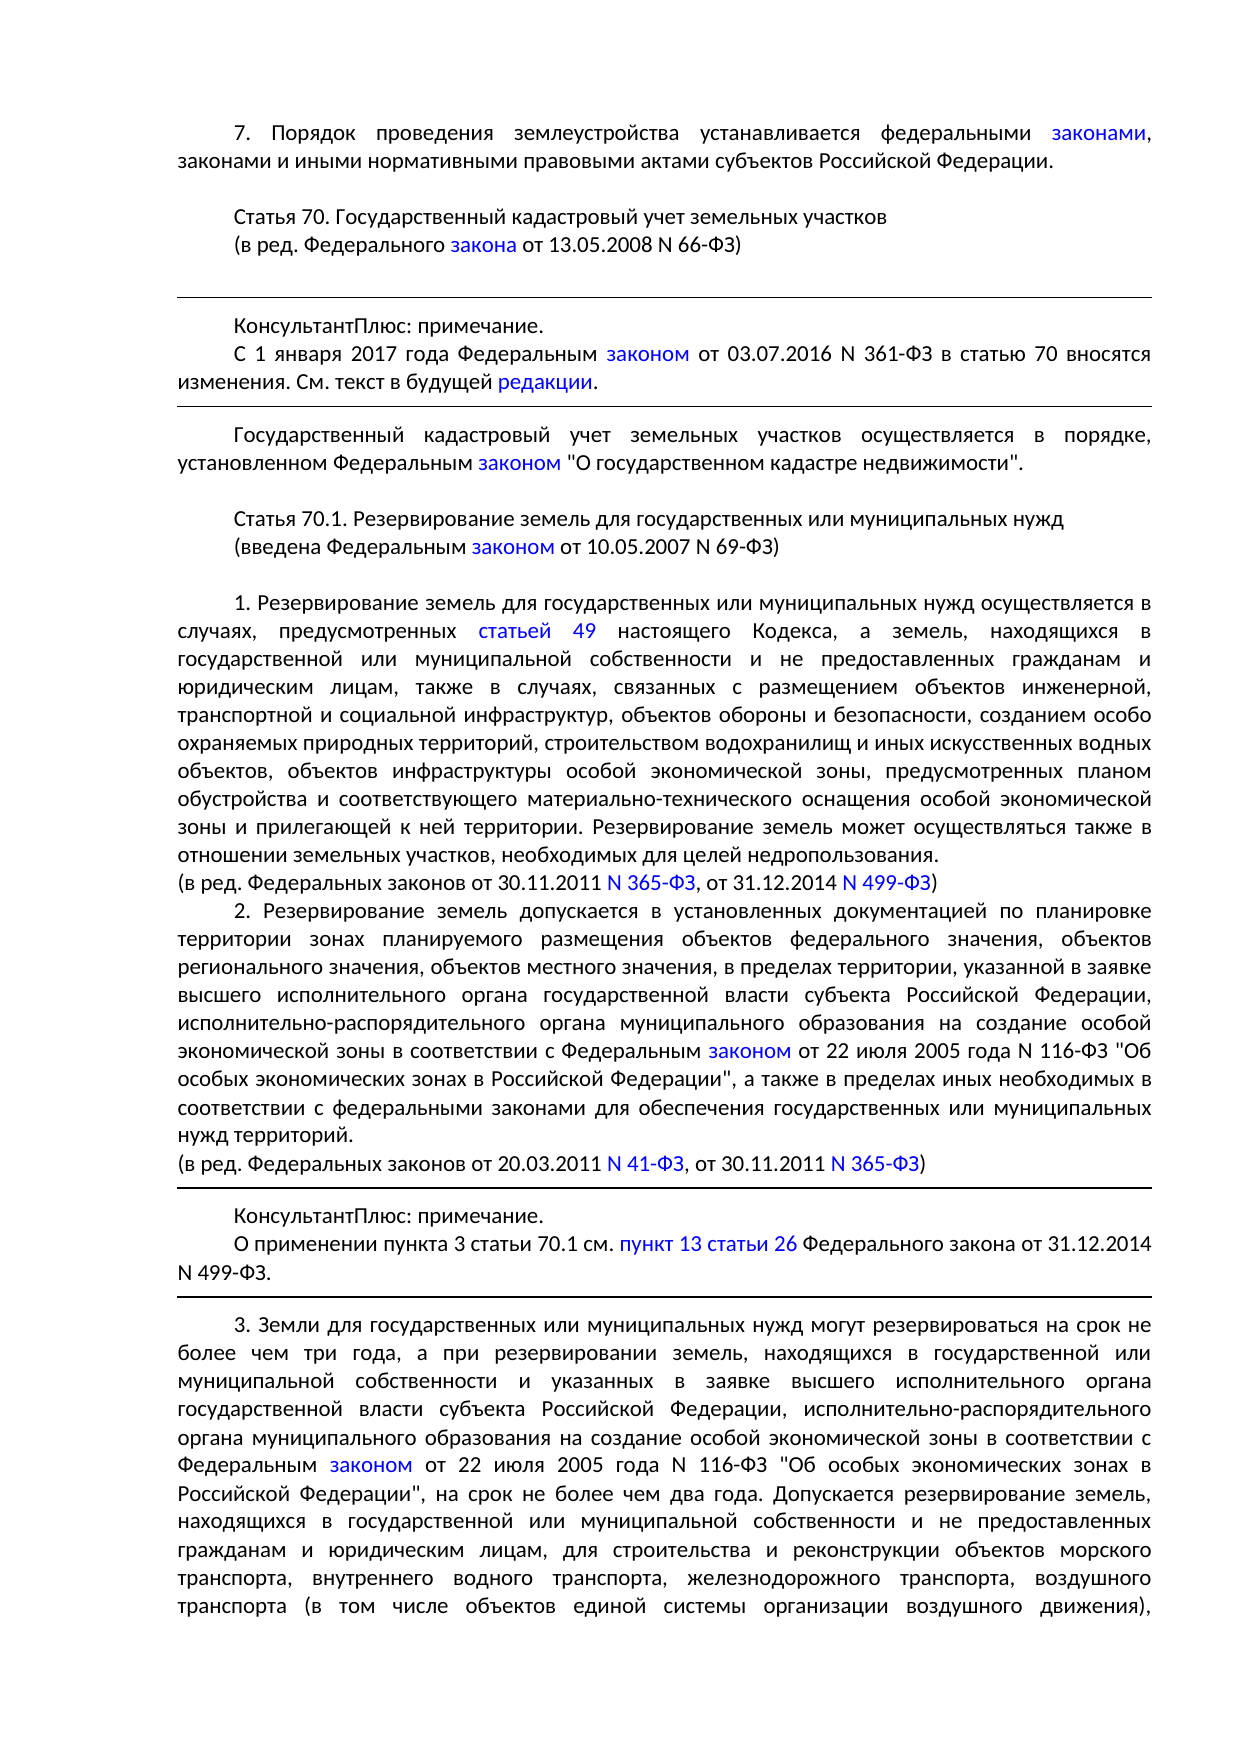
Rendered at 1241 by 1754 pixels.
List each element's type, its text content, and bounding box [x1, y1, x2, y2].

text 1. Резервирование земель для государственных или муниципальных нужд осуществляется в случаях, предусмотренных статьей 49 настоящего Кодекса, а земель, находящихся в государственной или муниципальной собственности и не предоставленных гражданам и юридическим лицам, также в случаях, связанных с размещением объектов инженерной, транспортной и социальной инфраструктур, объектов обороны и безопасности, созданием особо охраняемых природных территорий, строительством водохранилищ и иных искусственных водных объектов, объектов инфраструктуры особой экономической зоны, предусмотренных планом обустройства и соответствующего материально-технического оснащения особой экономической зоны и прилегающей к ней территории. Резервирование земель может осуществляться также в отношении земельных участков, необходимых для целей недропользования. [177, 588, 1152, 868]
text О применении пункта 3 статьи 70.1 см. пункт 13 статьи 26 Федерального закона от 31.12.2014 N 499-ФЗ. [177, 1229, 1152, 1286]
text Статья 70. Государственный кадастровый учет земельных участков [177, 202, 1152, 230]
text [177, 1311, 1152, 1619]
text (в ред. Федеральных законов от 20.03.2011 N 41-ФЗ, от 30.11.2011 N 365-ФЗ) [177, 1149, 1152, 1177]
text Государственный кадастровый учет земельных участков осуществляется в порядке, установленном Федеральным законом "О государственном кадастре недвижимости". [177, 420, 1152, 476]
text (введена Федеральным законом от 10.05.2007 N 69-ФЗ) [177, 532, 1152, 560]
text Статья 70.1. Резервирование земель для государственных или муниципальных нужд [177, 504, 1152, 532]
text КонсультантПлюс: примечание. [177, 1202, 1152, 1229]
text (в ред. Федерального закона от 13.05.2008 N 66-ФЗ) [177, 230, 1152, 258]
text КонсультантПлюс: примечание. [177, 311, 1152, 339]
text 7. Порядок проведения землеустройства устанавливается федеральными законами, законами и иными нормативными правовыми актами субъектов Российской Федерации. [177, 118, 1152, 174]
text С 1 января 2017 года Федеральным законом от 03.07.2016 N 361-ФЗ в статью 70 вносятся изменения. См. текст в будущей редакции. [177, 339, 1152, 395]
text 2. Резервирование земель допускается в установленных документацией по планировке территории зонах планируемого размещения объектов федерального значения, объектов регионального значения, объектов местного значения, в пределах территории, указанной в заявке высшего исполнительного органа государственной власти субъекта Российской Федерации, исполнительно-распорядительного органа муниципального образования на создание особой экономической зоны в соответствии с Федеральным законом от 22 июля 2005 года N 116-ФЗ "Об особых экономических зонах в Российской Федерации", а также в пределах иных необходимых в соответствии с федеральными законами для обеспечения государственных или муниципальных нужд территорий. [177, 896, 1152, 1149]
text (в ред. Федеральных законов от 30.11.2011 N 365-ФЗ, от 31.12.2014 N 499-ФЗ) [177, 868, 1152, 896]
